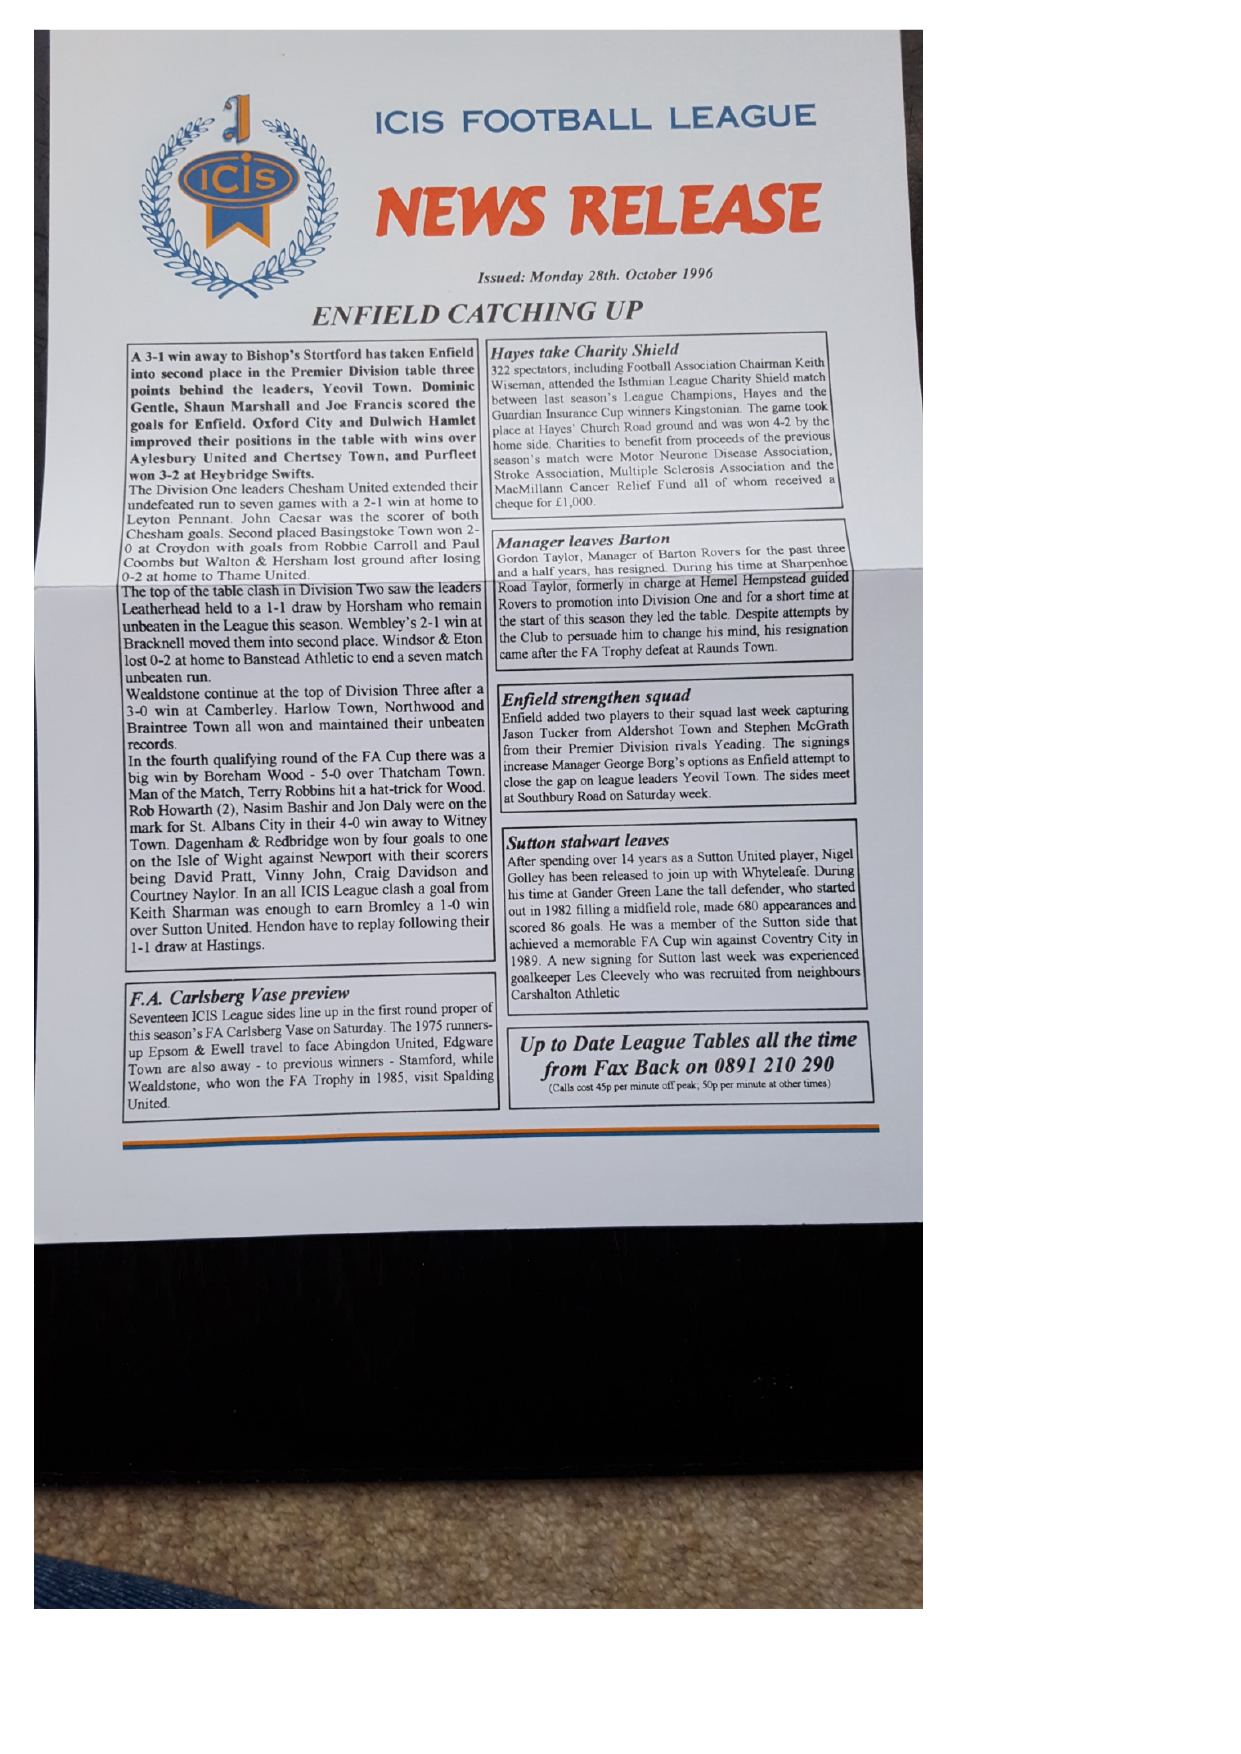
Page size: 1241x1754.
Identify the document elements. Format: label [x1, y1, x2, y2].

picture [35, 31, 923, 1609]
